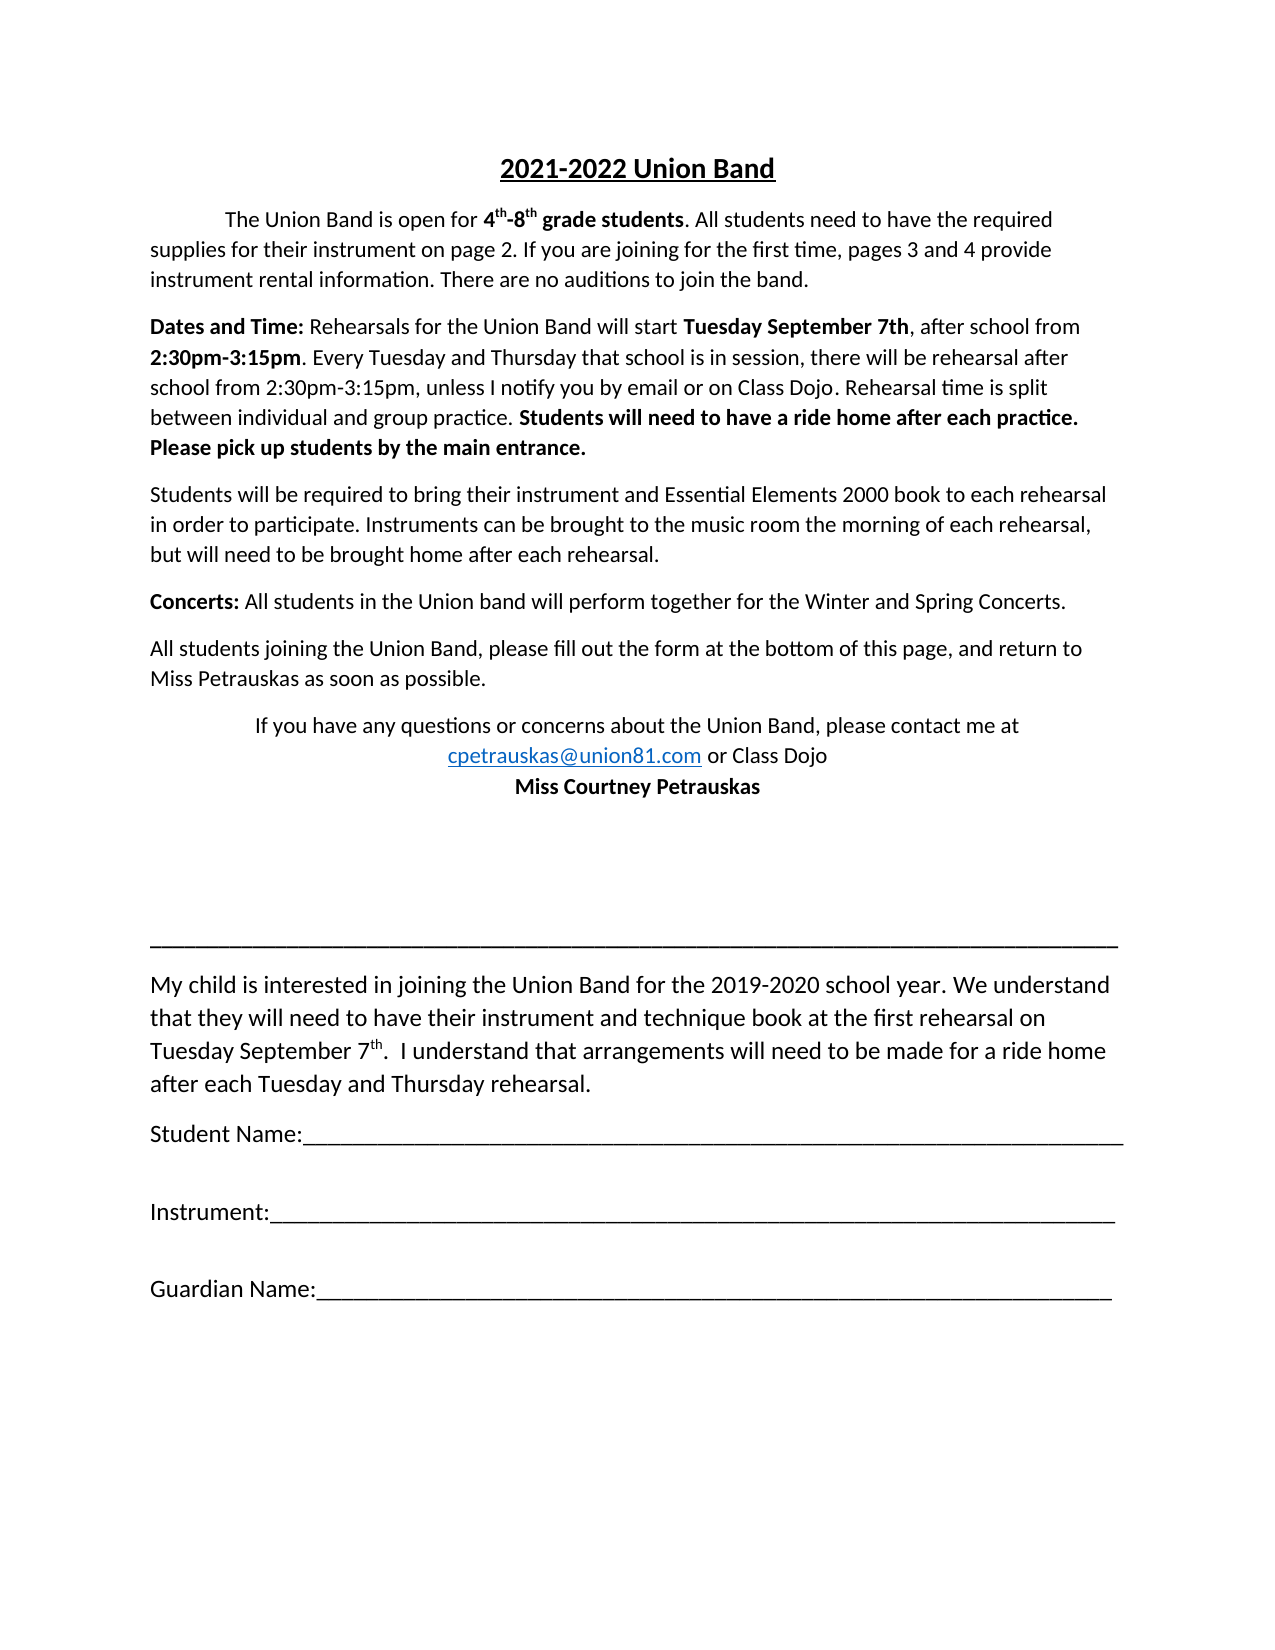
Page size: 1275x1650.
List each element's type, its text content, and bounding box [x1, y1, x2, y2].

text Instrument:____________________________________________________________________ [150, 1196, 1125, 1226]
text My child is interested in joining the Union Band for the 2019-2020 school year. We understand that they will need to have their instrument and technique book at the first rehearsal on Tuesday September 7th. I understand that arrangements will need to be made for a ride home after each Tuesday and Thursday rehearsal. [150, 970, 1125, 1099]
text Miss Courtney Petrauskas [150, 772, 1125, 800]
text Dates and Time: Rehearsals for the Union Band will start Tuesday September 7th, after school from 2:30pm-3:15pm. Every Tuesday and Thursday that school is in session, there will be rehearsal after school from 2:30pm-3:15pm, unless I notify you by email or on Class Dojo. Rehearsal time is split between individual and group practice. Students will need to have a ride home after each practice. Please pick up students by the main entrance. [150, 312, 1125, 461]
text _____________________________________________________________________________________ [150, 923, 1125, 951]
text Guardian Name:________________________________________________________________ [150, 1273, 1125, 1304]
text Concerts: All students in the Union band will perform together for the Winter and Spring Concerts. [150, 587, 1125, 615]
text If you have any questions or concerns about the Union Band, please contact me at cpetrauskas@union81.com or Class Dojo [150, 711, 1125, 769]
text The Union Band is open for 4th-8th grade students. All students need to have the required supplies for their instrument on page 2. If you are joining for the first time, pages 3 and 4 provide instrument rental information. There are no auditions to join the band. [150, 205, 1125, 293]
text 2021-2022 Union Band [150, 150, 1125, 186]
text Students will be required to bring their instrument and Essential Elements 2000 book to each rehearsal in order to participate. Instruments can be brought to the music room the morning of each rehearsal, but will need to be brought home after each rehearsal. [150, 480, 1125, 568]
text All students joining the Union Band, please fill out the form at the bottom of this page, and return to Miss Petrauskas as soon as possible. [150, 634, 1125, 692]
text Student Name:__________________________________________________________________ [150, 1118, 1125, 1148]
